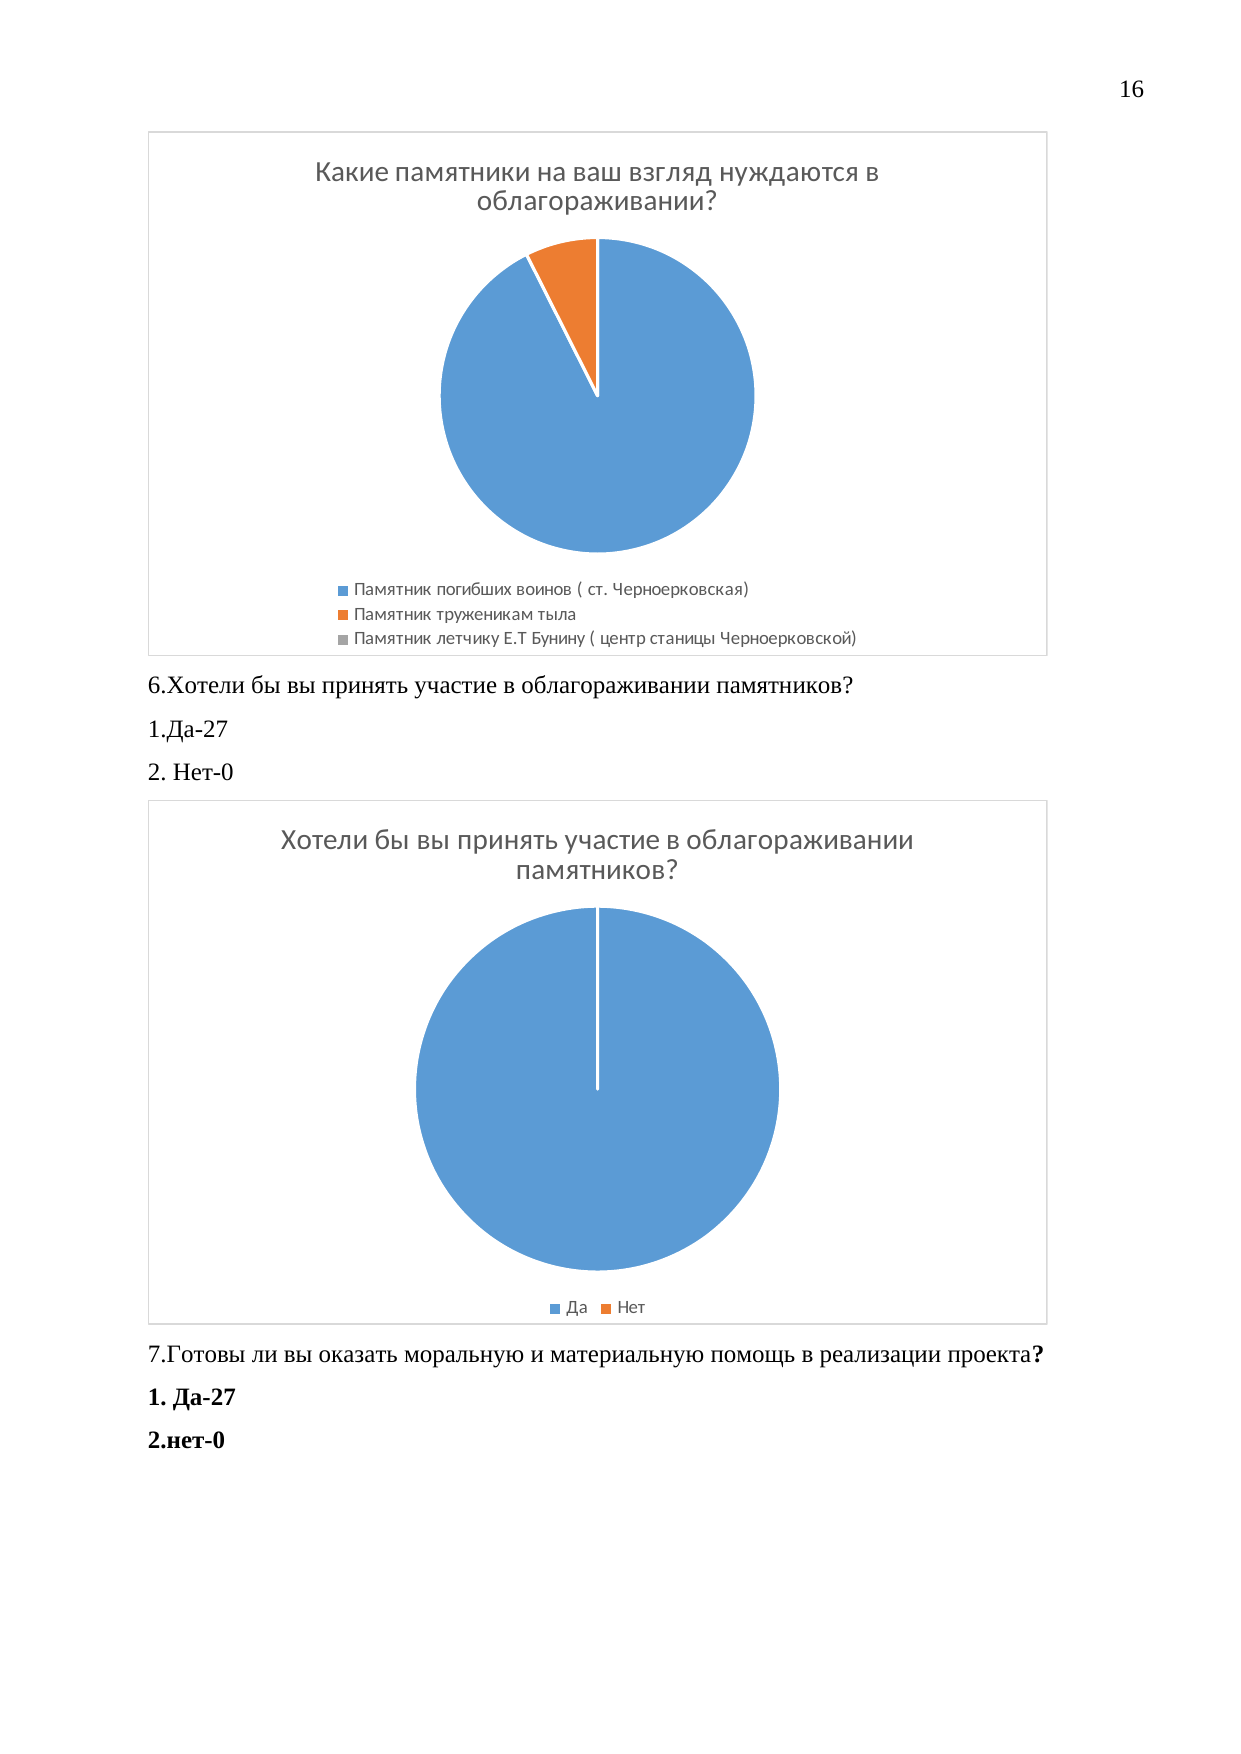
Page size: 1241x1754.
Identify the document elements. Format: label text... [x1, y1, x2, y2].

text 1.Да-27 [118, 714, 1144, 742]
text 6.Хотели бы вы принять участие в облагораживании памятников? [118, 671, 1144, 699]
text 2. Нет-0 [118, 757, 1144, 786]
text 1. Да-27 [118, 1382, 1144, 1411]
text 7.Готовы ли вы оказать моральную и материальную помощь в реализации проекта? [118, 1339, 1144, 1368]
text 2.нет-0 [118, 1426, 1144, 1454]
